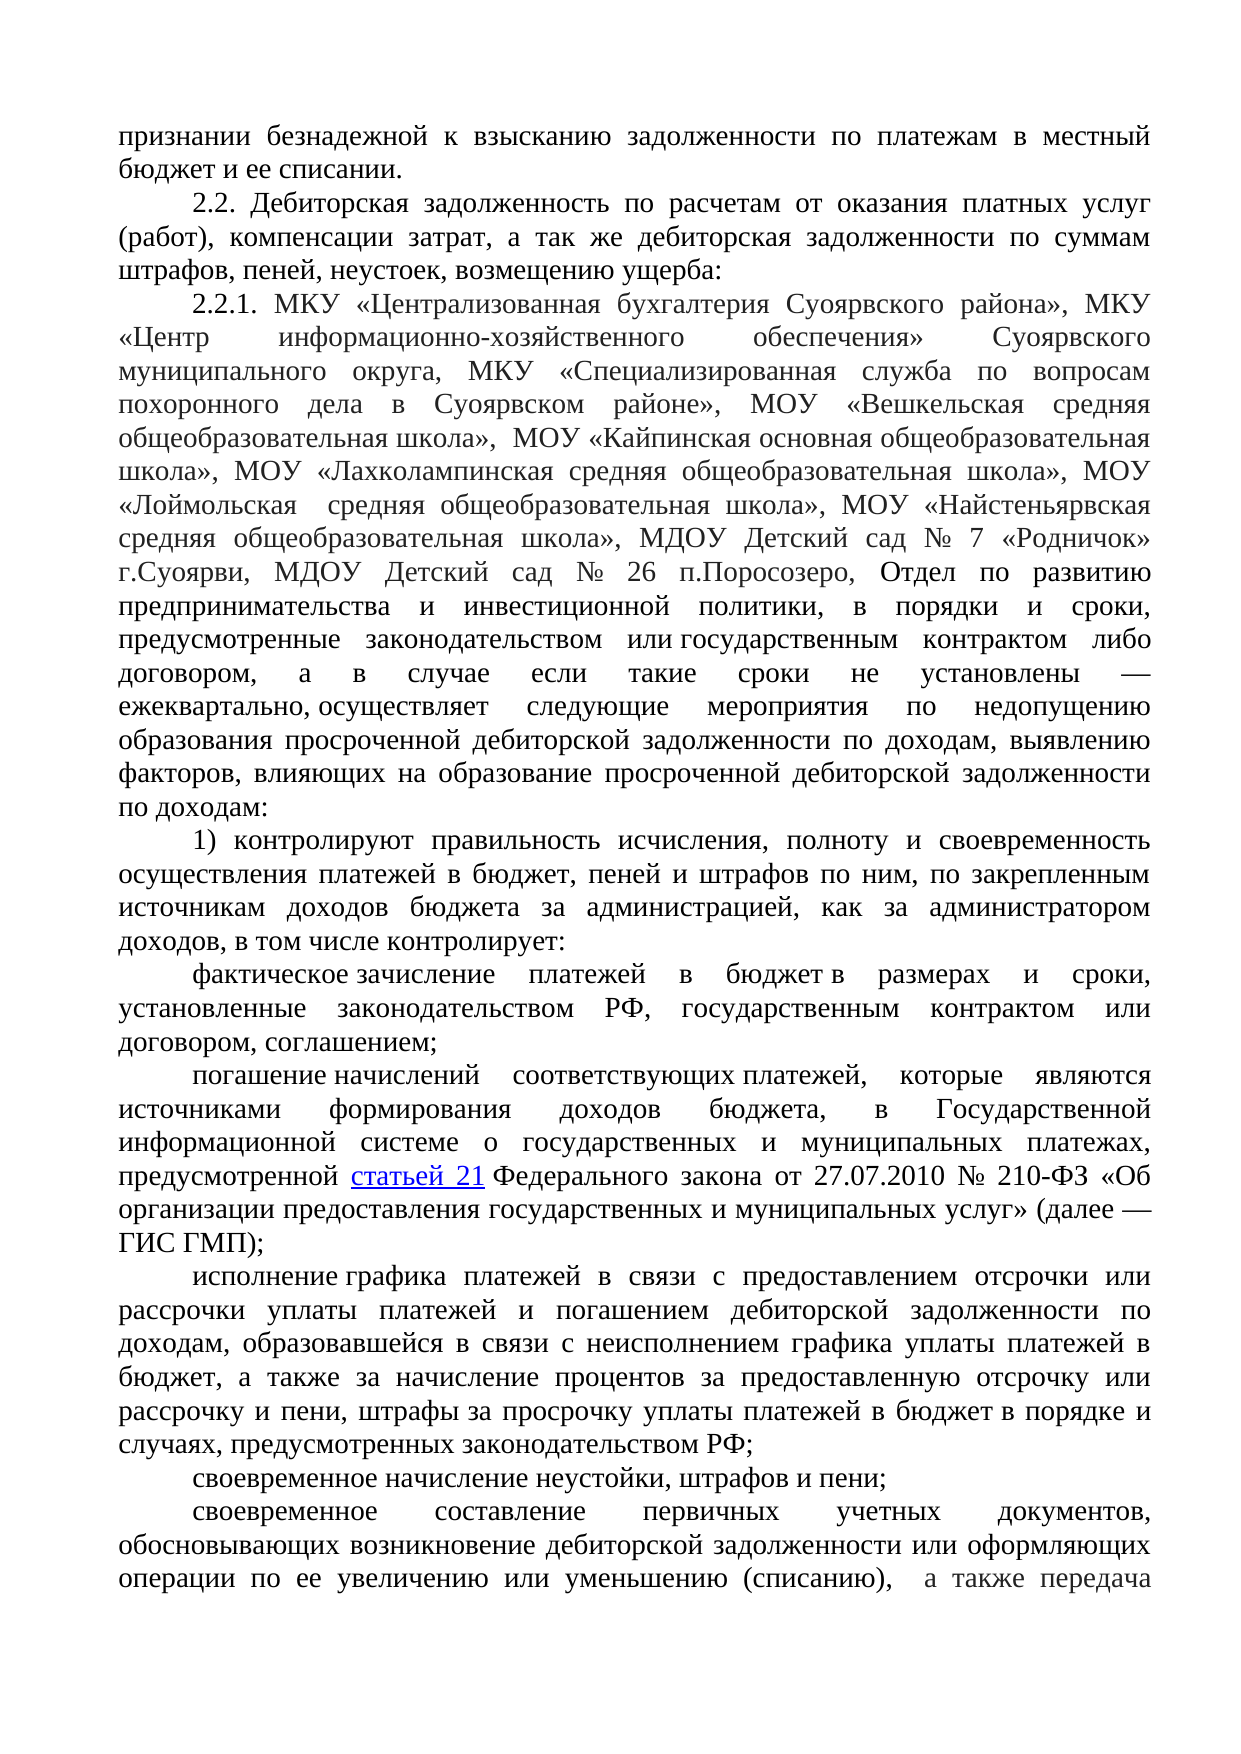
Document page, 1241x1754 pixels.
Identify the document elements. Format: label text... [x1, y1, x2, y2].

text погашение начислений соответствующих платежей, которые являются источниками формирования доходов бюджета, в Государственной информационной системе о государственных и муниципальных платежах, предусмотренной статьей 21 Федерального закона от 27.07.2010 № 210-ФЗ «Об организации предоставления государственных и муниципальных услуг» (далее — ГИС ГМП); [118, 1057, 1152, 1258]
text фактическое зачисление платежей в бюджет в размерах и сроки, установленные законодательством РФ, государственным контрактом или договором, соглашением; [118, 957, 1152, 1057]
text 2.2. Дебиторская задолженность по расчетам от оказания платных услуг (работ), компенсации затрат, а так же дебиторская задолженности по суммам штрафов, пеней, неустоек, возмещению ущерба: [118, 185, 1152, 286]
text своевременное начисление неустойки, штрафов и пени; [118, 1460, 1152, 1493]
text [118, 118, 1152, 185]
text исполнение графика платежей в связи с предоставлением отсрочки или рассрочки уплаты платежей и погашением дебиторской задолженности по доходам, образовавшейся в связи с неисполнением графика уплаты платежей в бюджет, а также за начисление процентов за предоставленную отсрочку или рассрочку и пени, штрафы за просрочку уплаты платежей в бюджет в порядке и случаях, предусмотренных законодательством РФ; [118, 1258, 1152, 1460]
text 2.2.1. МКУ «Централизованная бухгалтерия Суоярвского района», МКУ «Центр информационно-хозяйственного обеспечения» Суоярвского муниципального округа, МКУ «Специализированная служба по вопросам похоронного дела в Суоярвском районе», МОУ «Вешкельская средняя общеобразовательная школа», МОУ «Кайпинская основная общеобразовательная школа», МОУ «Лахколампинская средняя общеобразовательная школа», МОУ «Лоймольская средняя общеобразовательная школа», МОУ «Найстеньярвская средняя общеобразовательная школа», МДОУ Детский сад № 7 «Родничок» г.Суоярви, МДОУ Детский сад № 26 п.Поросозеро, Отдел по развитию предпринимательства и инвестиционной политики, в порядки и сроки, предусмотренные законодательством или государственным контрактом либо договором, а в случае если такие сроки не установлены — ежеквартально, осуществляет следующие мероприятия по недопущению образования просроченной дебиторской задолженности по доходам, выявлению факторов, влияющих на образование просроченной дебиторской задолженности по доходам: [118, 286, 1152, 822]
text 1) контролируют правильность исчисления, полноту и своевременность осуществления платежей в бюджет, пеней и штрафов по ним, по закрепленным источникам доходов бюджета за администрацией, как за администратором доходов, в том числе контролирует: [118, 822, 1152, 957]
